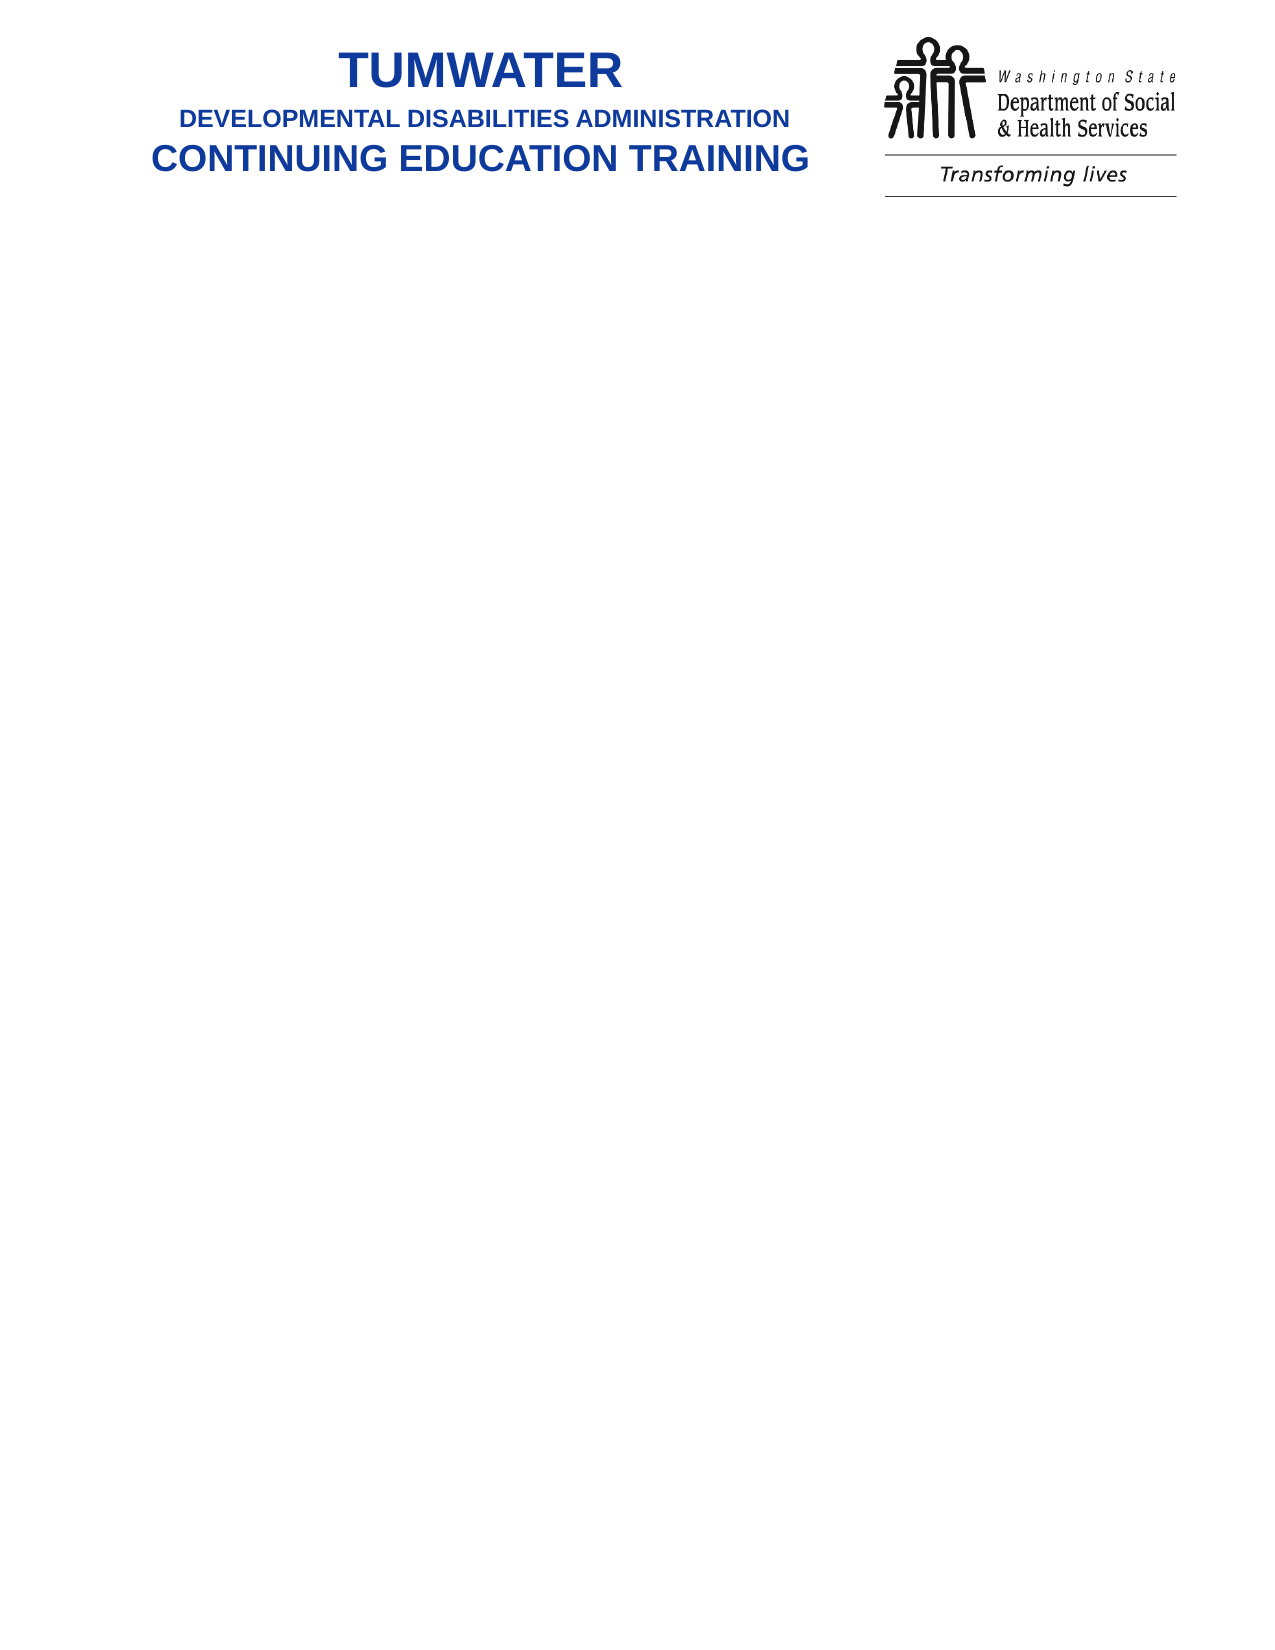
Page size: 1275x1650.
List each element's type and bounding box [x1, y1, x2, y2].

picture [882, 37, 1179, 199]
